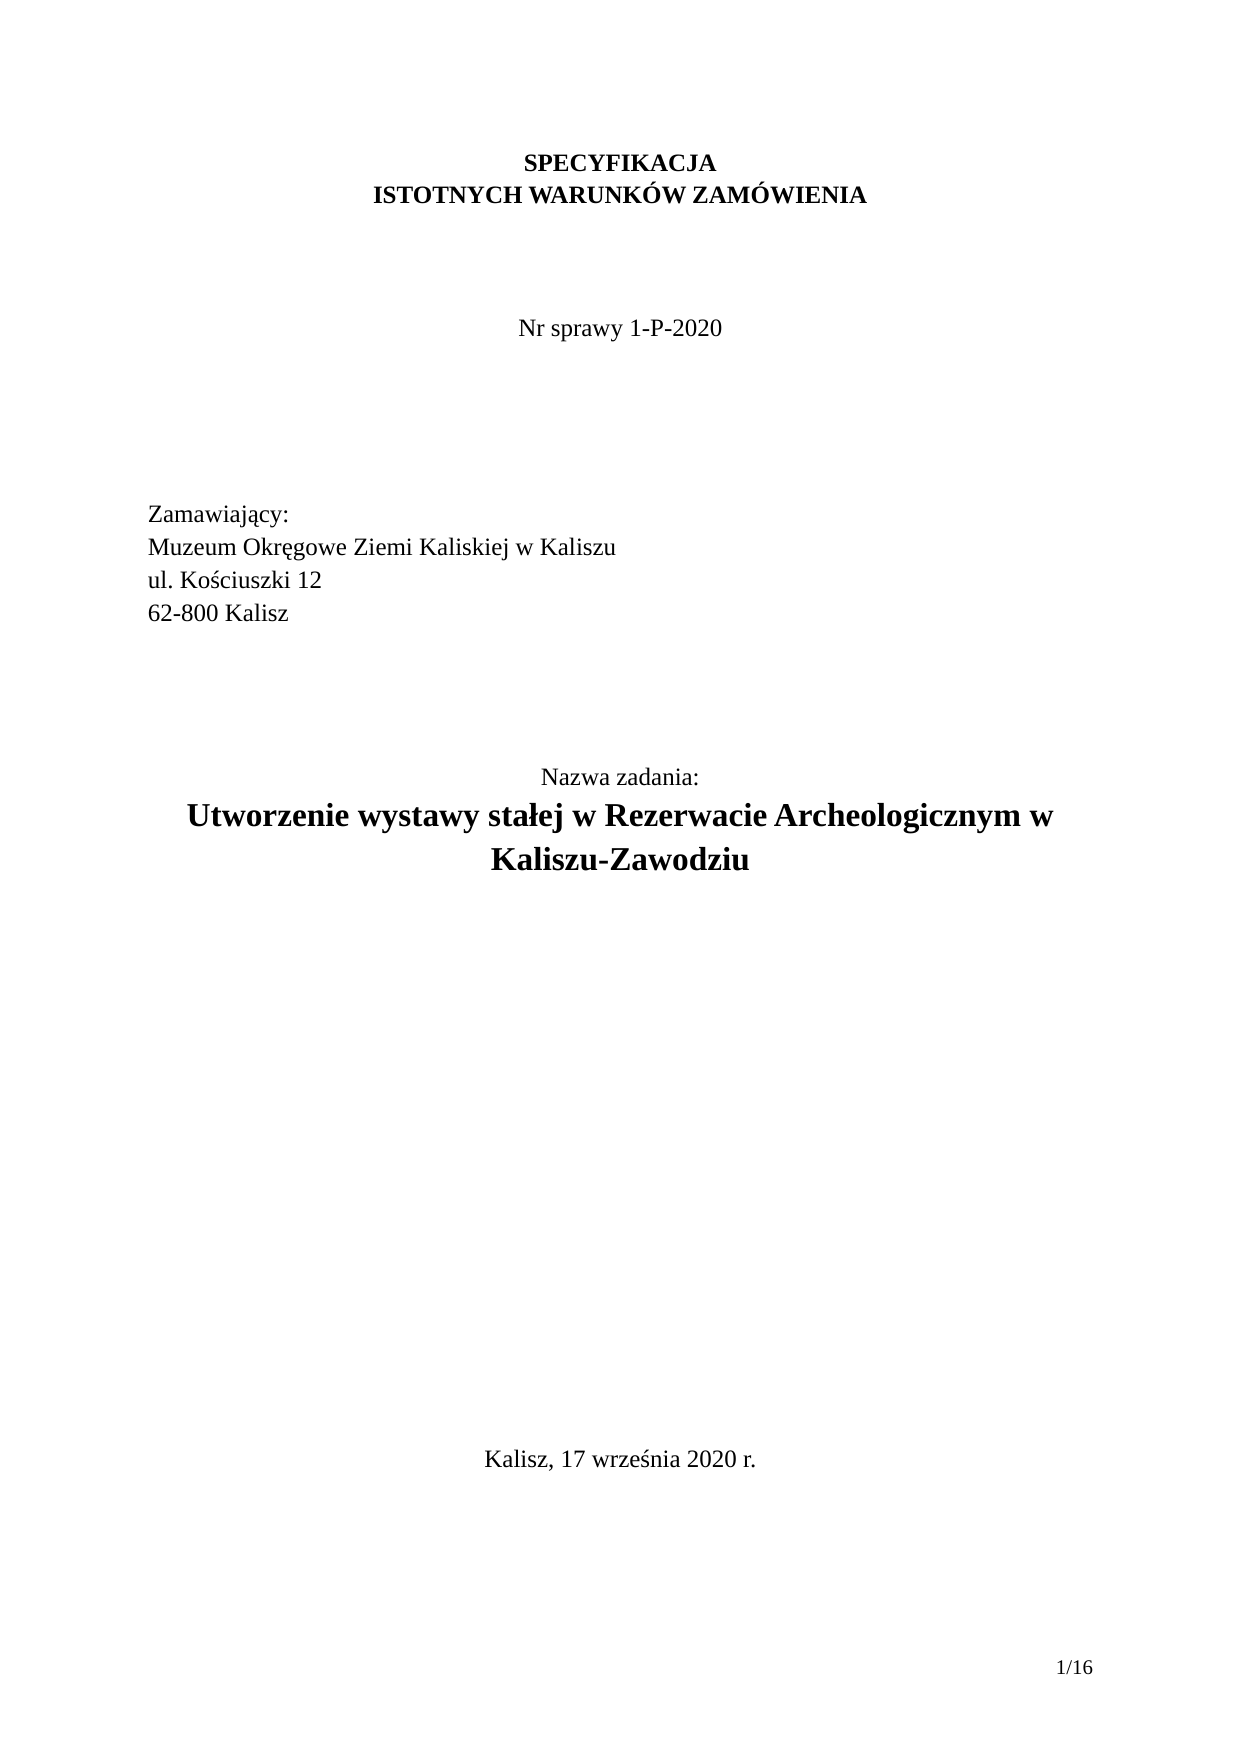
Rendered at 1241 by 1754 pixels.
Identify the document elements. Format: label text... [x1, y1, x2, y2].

text Zamawiający: [148, 499, 1093, 527]
text Nr sprawy 1-P-2020 [148, 313, 1093, 341]
text SPECYFIKACJA [148, 148, 1093, 176]
text Nazwa zadania: [148, 762, 1093, 791]
text Kalisz, 17 września 2020 r. [148, 1444, 1093, 1472]
text 62-800 Kalisz [148, 598, 1093, 659]
text Utworzenie wystawy stałej w Rezerwacie Archeologicznym w Kaliszu-Zawodziu [148, 795, 1093, 877]
text ul. Kościuszki 12 [148, 565, 1093, 593]
text Muzeum Okręgowe Ziemi Kaliskiej w Kaliszu [148, 532, 1093, 560]
text ISTOTNYCH WARUNKÓW ZAMÓWIENIA [148, 181, 1093, 209]
